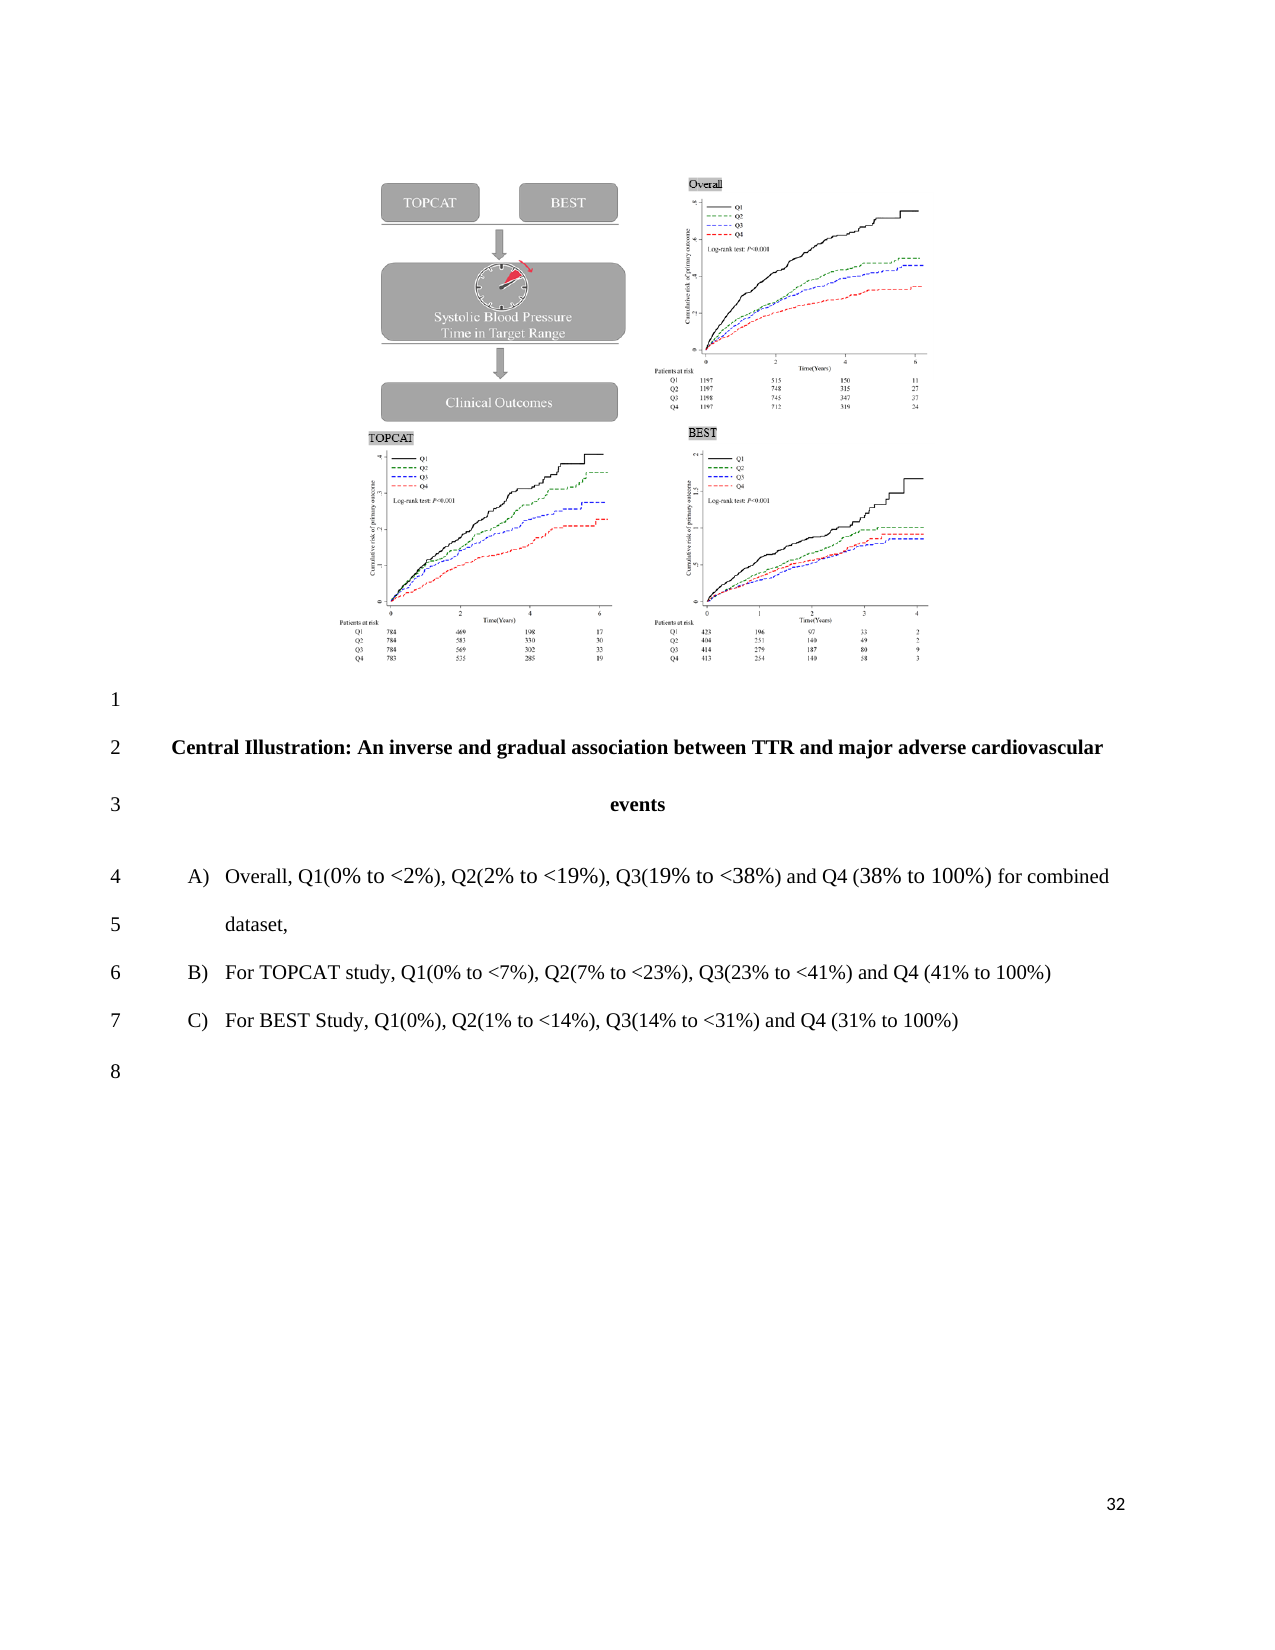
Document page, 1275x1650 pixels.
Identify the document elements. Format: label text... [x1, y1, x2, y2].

list For BEST Study, Q1(0%), Q2(1% to <14%), Q3(14% to <31%) and Q4 (31% to 100%) [187, 1008, 1125, 1032]
list For TOPCAT study, Q1(0% to <7%), Q2(7% to <23%), Q3(23% to <41%) and Q4 (41% to 100%) [187, 960, 1125, 984]
text Central Illustration: An inverse and gradual association between TTR and major adverse cardiovascular events [150, 735, 1125, 816]
list Overall, Q1(0% to <2%), Q2(2% to <19%), Q3(19% to <38%) and Q4 (38% to 100%) for combined dataset, [187, 862, 1125, 936]
picture [150, 158, 1125, 707]
